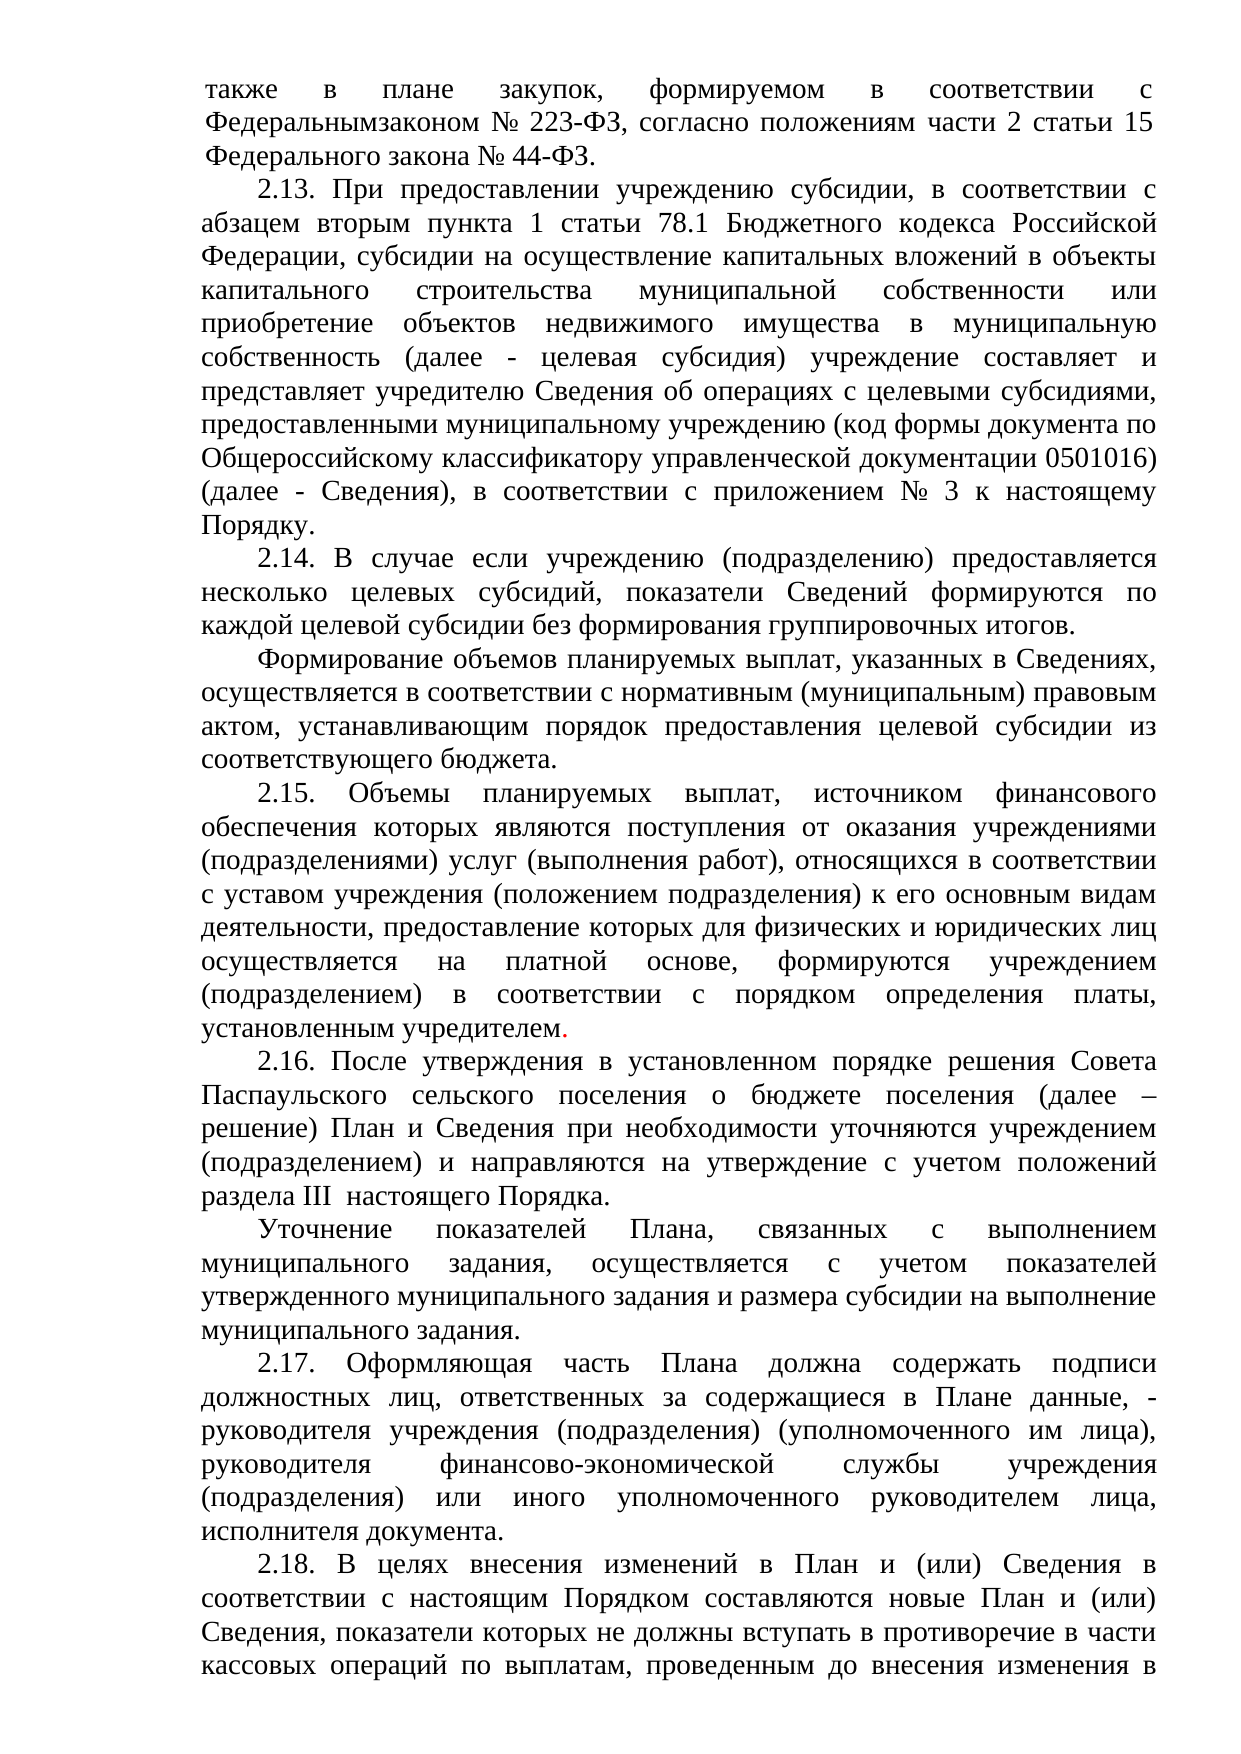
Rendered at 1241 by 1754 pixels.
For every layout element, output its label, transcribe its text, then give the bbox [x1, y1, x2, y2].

text Уточнение показателей Плана, связанных с выполнением муниципального задания, осуществляется с учетом показателей утвержденного муниципального задания и размера субсидии на выполнение муниципального задания. [201, 1211, 1157, 1345]
text 2.16. После утверждения в установленном порядке решения Совета Паспаульского сельского поселения о бюджете поселения (далее – решение) План и Сведения при необходимости уточняются учреждением (подразделением) и направляются на утверждение с учетом положений раздела III настоящего Порядка. [201, 1043, 1157, 1211]
text 2.13. При предоставлении учреждению субсидии, в соответствии с абзацем вторым пункта 1 статьи 78.1 Бюджетного кодекса Российской Федерации, субсидии на осуществление капитальных вложений в объекты капитального строительства муниципальной собственности или приобретение объектов недвижимого имущества в муниципальную собственность (далее - целевая субсидия) учреждение составляет и представляет учредителю Сведения об операциях с целевыми субсидиями, предоставленными муниципальному учреждению (код формы документа по Общероссийскому классификатору управленческой документации 0501016) (далее - Сведения), в соответствии с приложением № 3 к настоящему Порядку. [201, 171, 1157, 540]
text 2.17. Оформляющая часть Плана должна содержать подписи должностных лиц, ответственных за содержащиеся в Плане данные, - руководителя учреждения (подразделения) (уполномоченного им лица), руководителя финансово-экономической службы учреждения (подразделения) или иного уполномоченного руководителем лица, исполнителя документа. [201, 1345, 1157, 1547]
text Формирование объемов планируемых выплат, указанных в Сведениях, осуществляется в соответствии с нормативным (муниципальным) правовым актом, устанавливающим порядок предоставления целевой субсидии из соответствующего бюджета. [201, 641, 1157, 775]
text 2.15. Объемы планируемых выплат, источником финансового обеспечения которых являются поступления от оказания учреждениями (подразделениями) услуг (выполнения работ), относящихся в соответствии с уставом учреждения (положением подразделения) к его основным видам деятельности, предоставление которых для физических и юридических лиц осуществляется на платной основе, формируются учреждением (подразделением) в соответствии с порядком определения платы, установленным учредителем. [201, 775, 1157, 1043]
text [201, 1547, 1157, 1681]
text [205, 71, 1153, 171]
text 2.14. В случае если учреждению (подразделению) предоставляется несколько целевых субсидий, показатели Сведений формируются по каждой целевой субсидии без формирования группировочных итогов. [201, 540, 1157, 641]
